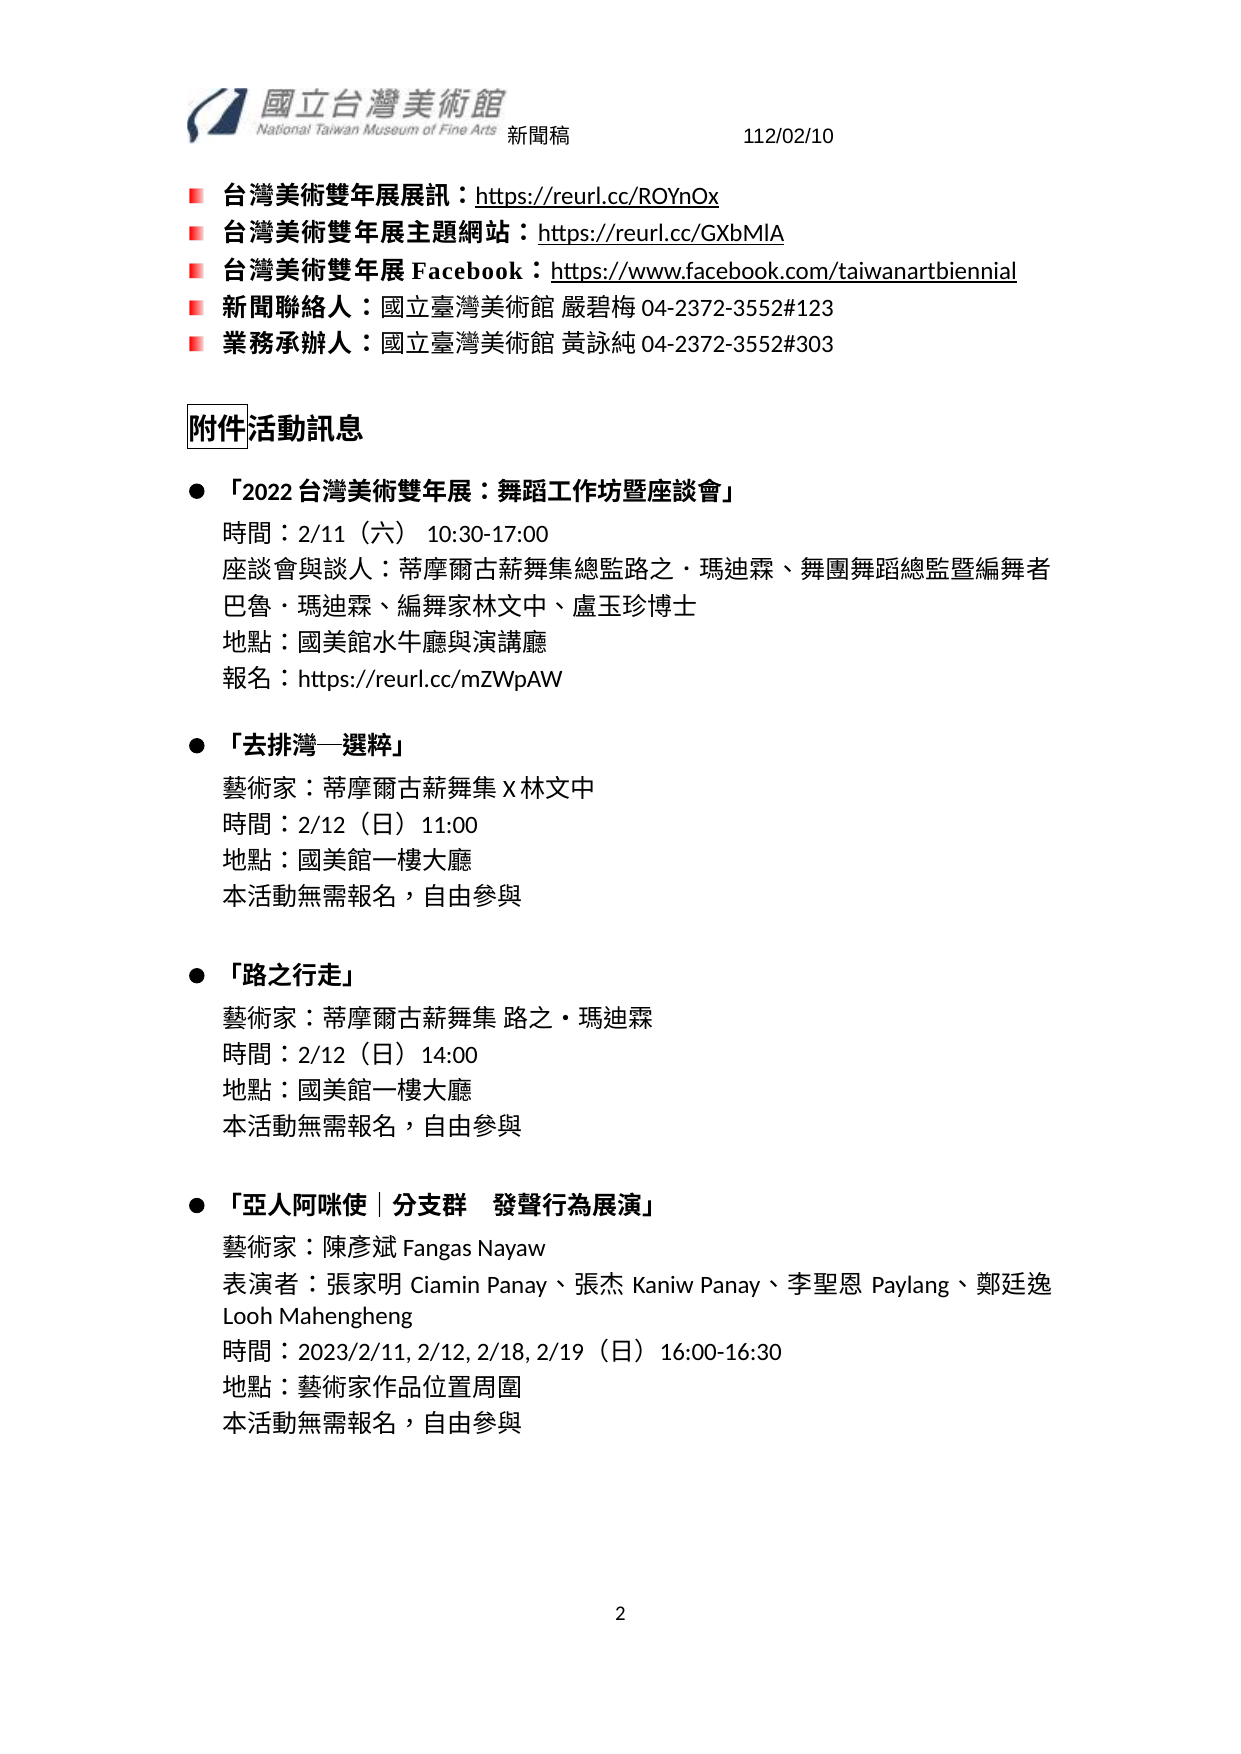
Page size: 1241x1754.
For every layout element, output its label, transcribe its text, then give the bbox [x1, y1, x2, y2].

picture [188, 262, 205, 280]
picture [187, 88, 508, 144]
text 本活動無需報名，自由參與 [223, 1403, 1053, 1440]
text 藝術家：蒂摩爾古薪舞集 路之・瑪迪霖 [223, 998, 1053, 1034]
text 地點：藝術家作品位置周圍 [223, 1367, 1053, 1403]
list 新聞聯絡人：國立臺灣美術館 嚴碧梅 04-2372-3552#123 [187, 287, 1053, 323]
text 本活動無需報名，自由參與 [223, 877, 1053, 913]
text 座談會與談人：蒂摩爾古薪舞集總監路之．瑪迪霖、舞團舞蹈總監暨編舞者巴魯．瑪迪霖、編舞家林文中、盧玉珍博士 [223, 550, 1053, 622]
list 台灣美術雙年展主題網站：https://reurl.cc/GXbMlA [187, 212, 1053, 250]
text 本活動無需報名，自由參與 [223, 1107, 1053, 1143]
picture [188, 299, 205, 317]
list 台灣美術雙年展Facebook：https://www.facebook.com/taiwanartbiennial [187, 250, 1053, 287]
text 時間：2023/2/11, 2/12, 2/18, 2/19（日）16:00-16:30 [223, 1331, 1053, 1367]
text 時間：2/12（日）11:00 [223, 804, 1053, 841]
picture [188, 225, 205, 242]
text 藝術家：蒂摩爾古薪舞集X林文中 [223, 768, 1053, 804]
text 地點：國美館一樓大廳 [223, 841, 1053, 877]
list 「去排灣─選粹」 [187, 725, 1053, 763]
text 報名：https://reurl.cc/mZWpAW [223, 658, 1053, 695]
list 台灣美術雙年展展訊：https://reurl.cc/ROYnOx [187, 175, 1053, 212]
list 業務承辦人：國立臺灣美術館 黃詠純 04-2372-3552#303 [187, 323, 1053, 360]
text 時間：2/12（日）14:00 [223, 1034, 1053, 1071]
text 地點：國美館一樓大廳 [223, 1071, 1053, 1107]
list 「路之行走」 [187, 955, 1053, 993]
list 「2022台灣美術雙年展：舞蹈工作坊暨座談會」 [187, 471, 1053, 508]
text 附件活動訊息 [187, 389, 1053, 464]
list 「亞人阿咪使｜分支群 發聲行為展演」 [187, 1185, 1053, 1222]
text 表演者：張家明 Ciamin Panay、張杰 Kaniw Panay、李聖恩 Paylang、鄭廷逸 Looh Mahengheng [223, 1264, 1053, 1331]
picture [188, 335, 205, 353]
text 時間：2/11（六） 10:30-17:00 [223, 513, 1053, 550]
text 藝術家：陳彥斌Fangas Nayaw [223, 1228, 1053, 1264]
picture [188, 187, 205, 205]
text 地點：國美館水牛廳與演講廳 [223, 622, 1053, 658]
